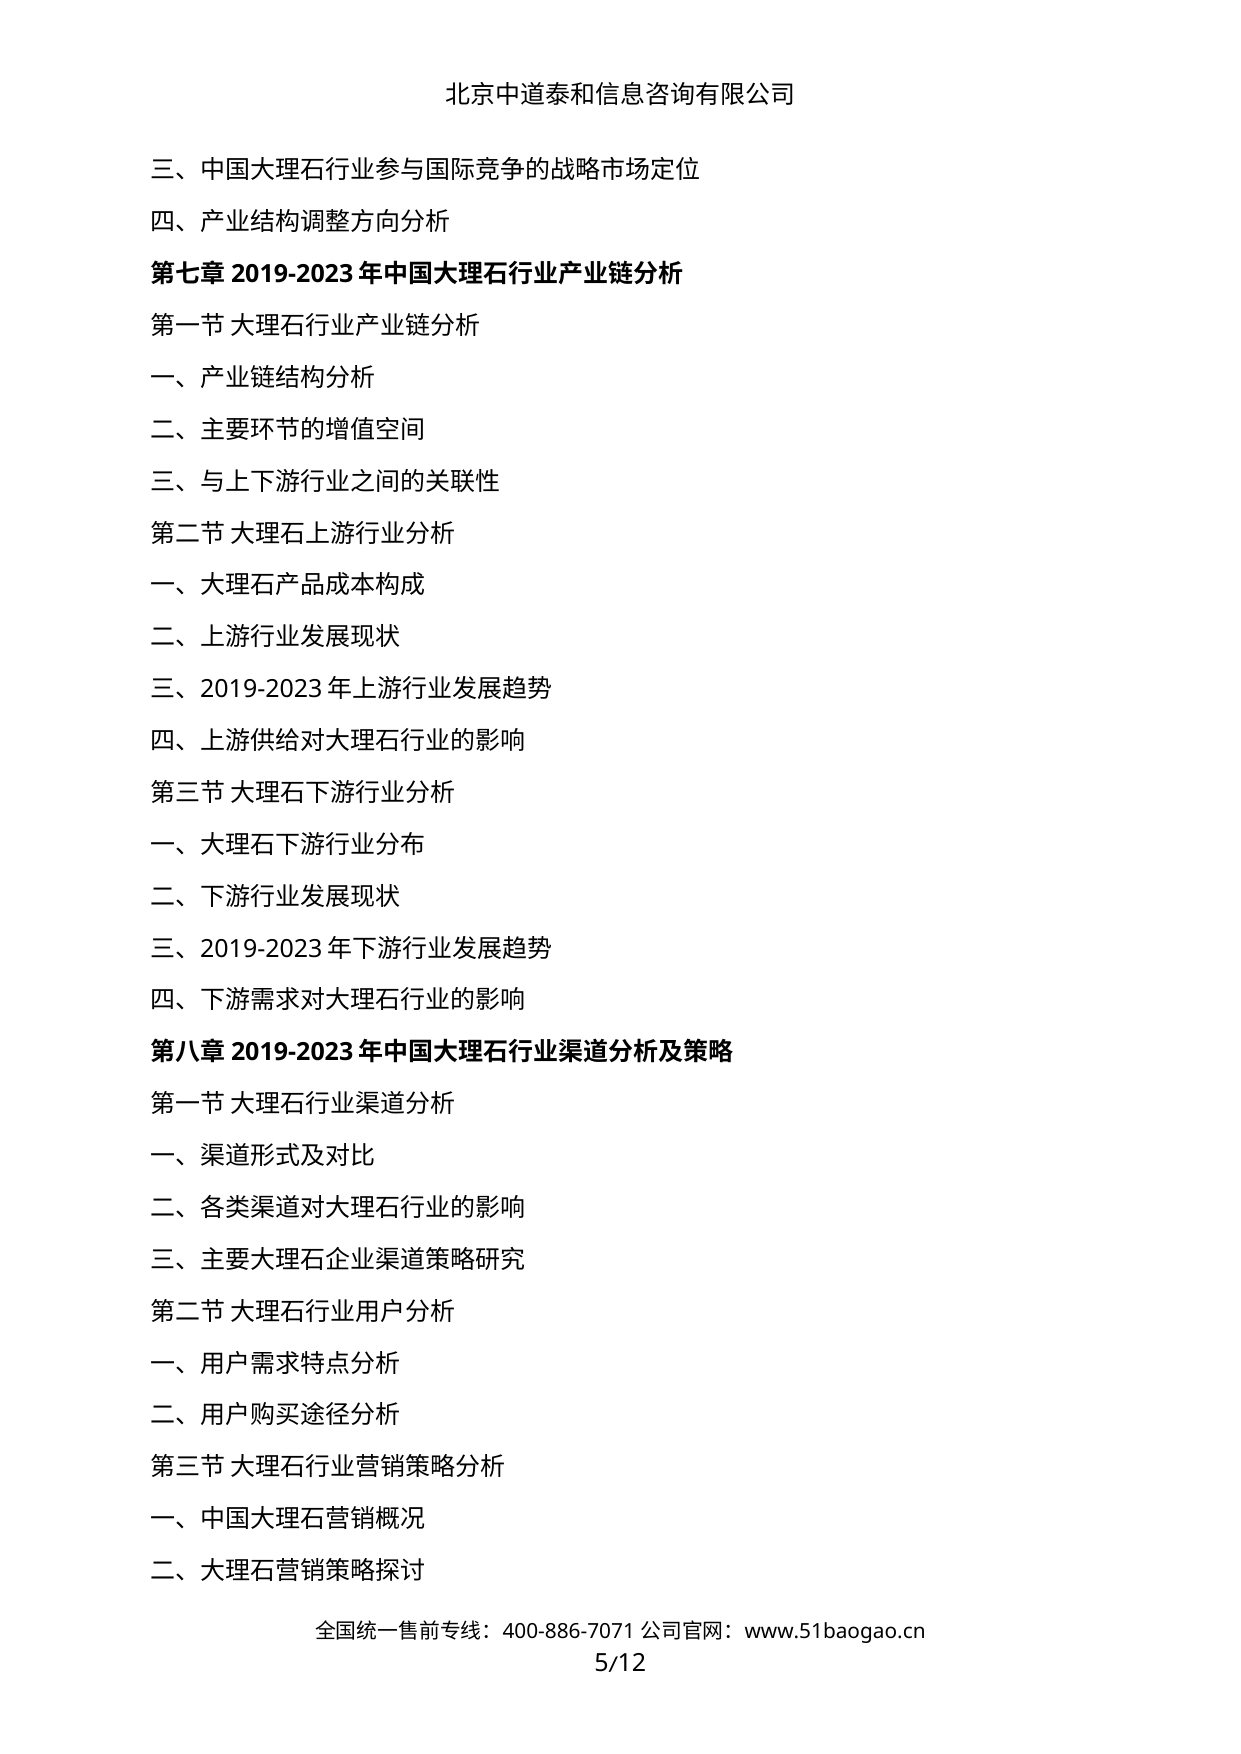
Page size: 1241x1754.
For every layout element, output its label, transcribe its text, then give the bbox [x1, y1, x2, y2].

text 三、中国大理石行业参与国际竞争的战略市场定位 [150, 150, 1090, 186]
text 第一节 大理石行业产业链分析 [150, 306, 1090, 342]
text 一、大理石产品成本构成 [150, 565, 1090, 601]
text 二、上游行业发展现状 [150, 617, 1090, 653]
text 二、用户购买途径分析 [150, 1395, 1090, 1431]
text 第三节 大理石行业营销策略分析 [150, 1447, 1090, 1483]
text 一、渠道形式及对比 [150, 1136, 1090, 1172]
text 四、下游需求对大理石行业的影响 [150, 980, 1090, 1016]
text 二、下游行业发展现状 [150, 876, 1090, 912]
text 四、产业结构调整方向分析 [150, 202, 1090, 238]
text 二、主要环节的增值空间 [150, 409, 1090, 446]
text 一、产业链结构分析 [150, 357, 1090, 394]
text 第二节 大理石上游行业分析 [150, 513, 1090, 549]
text 二、大理石营销策略探讨 [150, 1551, 1090, 1587]
text 第八章 2019-2023年中国大理石行业渠道分析及策略 [150, 1032, 1090, 1068]
text 三、2019-2023年下游行业发展趋势 [150, 928, 1090, 964]
text 第三节 大理石下游行业分析 [150, 772, 1090, 809]
text 一、大理石下游行业分布 [150, 824, 1090, 861]
text 四、上游供给对大理石行业的影响 [150, 721, 1090, 757]
text 一、用户需求特点分析 [150, 1343, 1090, 1379]
text 第二节 大理石行业用户分析 [150, 1291, 1090, 1327]
text 三、2019-2023年上游行业发展趋势 [150, 669, 1090, 705]
text 一、中国大理石营销概况 [150, 1499, 1090, 1535]
text 二、各类渠道对大理石行业的影响 [150, 1187, 1090, 1224]
text 三、与上下游行业之间的关联性 [150, 461, 1090, 497]
text 第七章 2019-2023年中国大理石行业产业链分析 [150, 254, 1090, 290]
text 第一节 大理石行业渠道分析 [150, 1084, 1090, 1120]
text 三、主要大理石企业渠道策略研究 [150, 1239, 1090, 1276]
